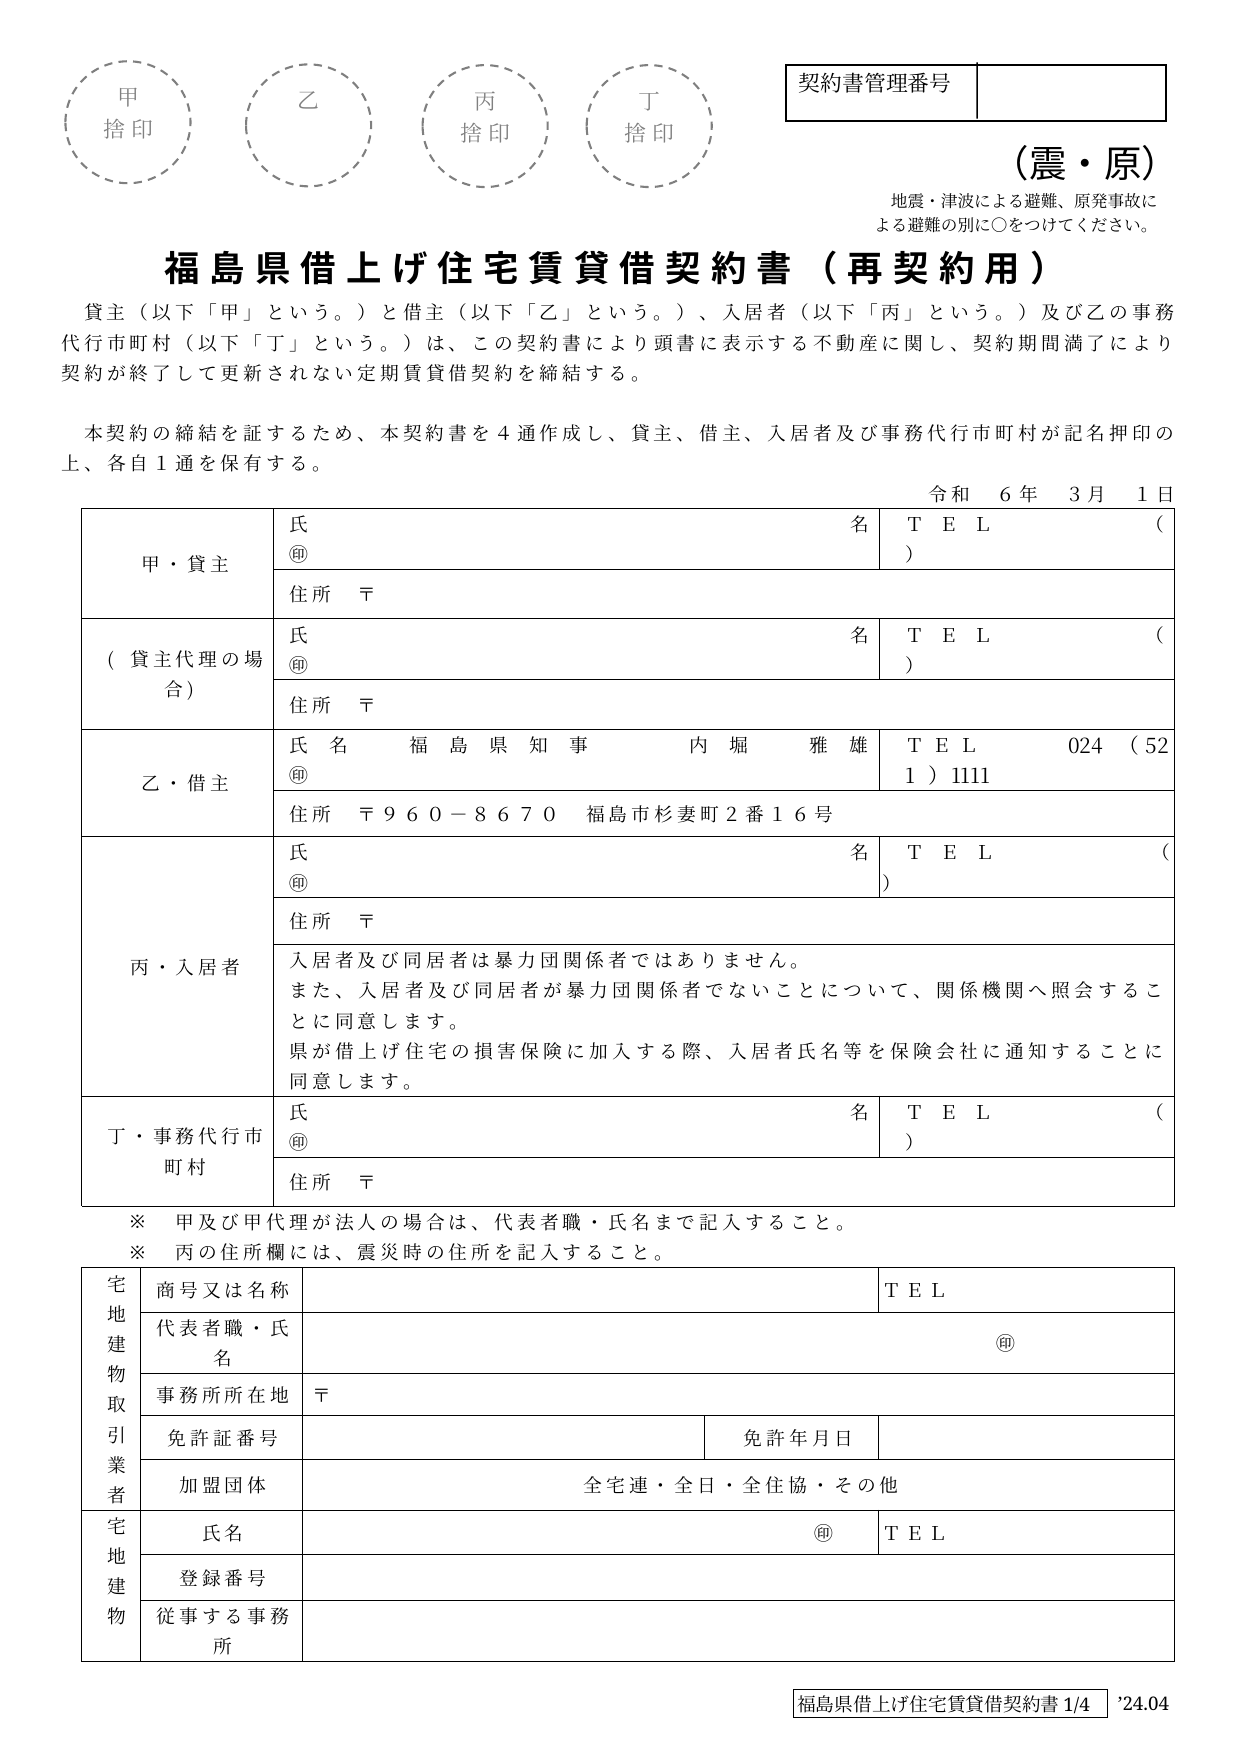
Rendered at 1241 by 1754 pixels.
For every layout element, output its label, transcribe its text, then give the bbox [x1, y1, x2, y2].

text ※ 甲及び甲代理が法人の場合は、代表者職・氏名まで記入すること。 [61, 1206, 1179, 1237]
table_cell [303, 1601, 1174, 1661]
table_cell 氏名 福島県知事 内堀 雅雄 ㊞ [274, 730, 879, 789]
table_header 氏名 ㊞ [274, 509, 879, 569]
table_cell 事務所所在地 [141, 1374, 302, 1415]
table_header ＴＥＬ （ ） [880, 509, 1174, 569]
table_header ＴＥＬ [879, 1268, 1174, 1312]
table_cell 氏名 ㊞ [274, 1097, 879, 1156]
table_cell 丙・入居者 [82, 837, 273, 1096]
table_cell 宅地建物取引士 [82, 1511, 140, 1661]
table_header 商号又は名称 [141, 1268, 302, 1312]
table_cell ＴＥＬ [879, 1511, 1174, 1554]
table_cell 丁・事務代行市町村 [82, 1097, 273, 1206]
table_cell 氏名 ㊞ [274, 837, 879, 897]
text よる避難の別に○をつけてください。 [61, 212, 1157, 236]
table_cell ㊞ [303, 1511, 878, 1554]
text （震・原） [61, 134, 1179, 188]
table_cell 加盟団体 [141, 1460, 302, 1509]
table_cell 乙・借主 [82, 730, 273, 836]
table_cell 免許証番号 [141, 1416, 302, 1459]
table_cell [879, 1416, 1174, 1459]
text ※ 丙の住所欄には、震災時の住所を記入すること。 [61, 1237, 1179, 1267]
table_cell ＴＥＬ （ ） [880, 619, 1174, 679]
table_cell ＴＥＬ （ ） [880, 1097, 1174, 1156]
text 福島県借上げ住宅賃貸借契約書（再契約用） [61, 236, 1179, 297]
text 令和 ６年 ３月 １日 [61, 478, 1179, 508]
table_cell 住所 〒 [274, 680, 1174, 729]
table_cell 免許年月日 [705, 1416, 878, 1459]
table_cell 住所 〒 [274, 570, 1174, 618]
table_cell 氏名 [141, 1511, 302, 1554]
text 本契約の締結を証するため、本契約書を４通作成し、貸主、借主、入居者及び事務代行市町村が記名押印の上、各自１通を保有する。 [61, 417, 1179, 478]
table_cell 代表者職・氏名 [141, 1313, 302, 1373]
table_cell 住所 〒 [274, 898, 1174, 944]
table_cell 全宅連・全日・全住協・その他 [303, 1460, 1174, 1509]
table_cell [303, 1555, 1174, 1599]
table_cell 入居者及び同居者は暴力団関係者ではありません。 また、入居者及び同居者が暴力団関係者でないことについて、関係機関へ照会することに同意します。 県が借上げ住宅の損害保険に加入する際、入居者氏名等を保険会社に通知することに同意します。 [274, 945, 1174, 1096]
table_cell ＴＥＬ （ ） [880, 837, 1174, 897]
text 貸主（以下「甲」という。）と借主（以下「乙」という。）、入居者（以下「丙」という。）及び乙の事務代行市町村（以下「丁」という。）は、この契約書により頭書に表示する不動産に関し、契約期間満了により契約が終了して更新されない定期賃貸借契約を締結する。 [61, 297, 1179, 387]
text 地震・津波による避難、原発事故に [61, 188, 1157, 212]
table_cell 住所 〒 [274, 1158, 1174, 1206]
table_header 宅地建物取引業者 [82, 1268, 140, 1509]
table_header [303, 1268, 878, 1312]
table_cell 〒 [303, 1374, 1174, 1415]
table_cell [303, 1416, 704, 1459]
table_cell ＴＥＬ 024（521）1111 [880, 730, 1174, 789]
table_cell 登録番号 [141, 1555, 302, 1599]
table_cell (貸主代理の場合) [82, 619, 273, 729]
table_cell 住所 〒９６０－８６７０ 福島市杉妻町２番１６号 [274, 791, 1174, 836]
table_cell 従事する事務所 [141, 1601, 302, 1661]
table_header 甲・貸主 [82, 509, 273, 618]
table_cell 氏名 ㊞ [274, 619, 879, 679]
table_cell ㊞ [303, 1313, 1174, 1373]
